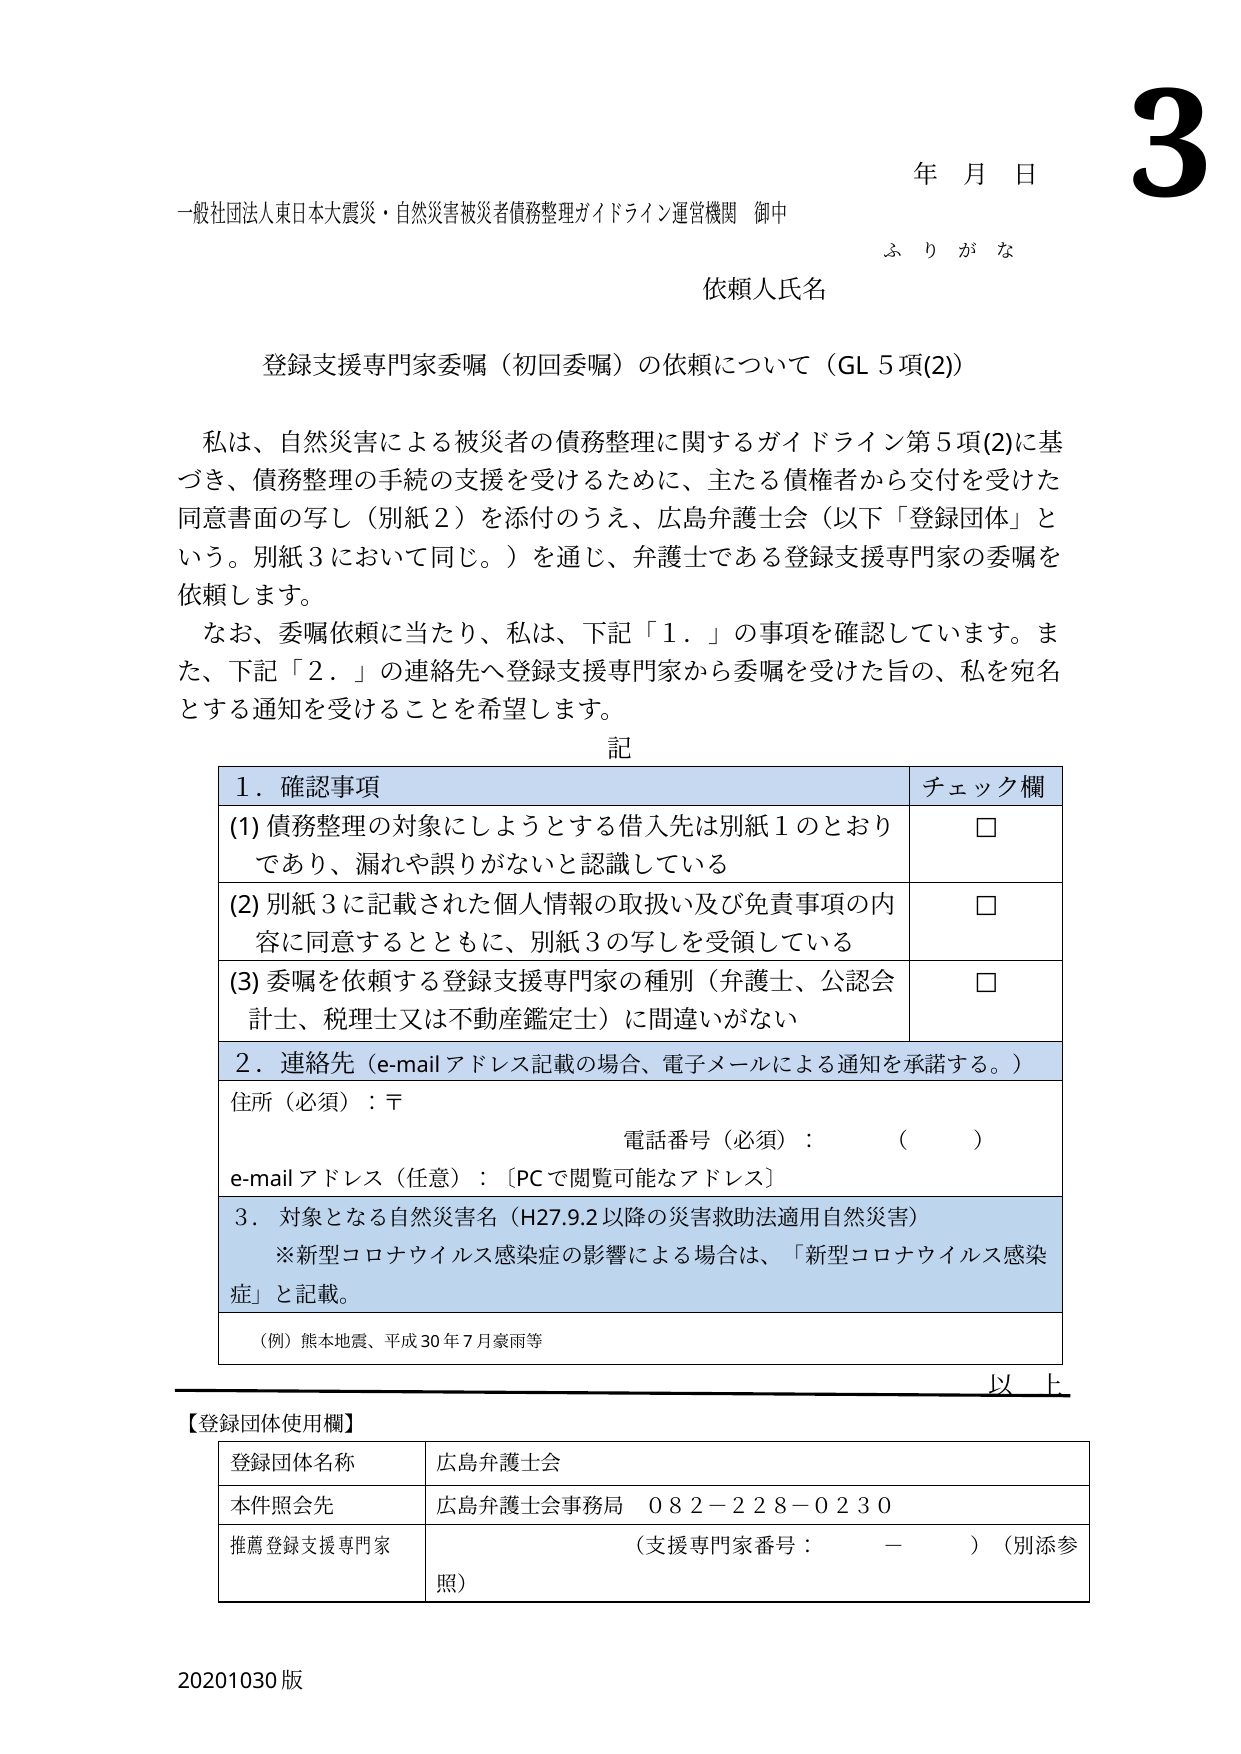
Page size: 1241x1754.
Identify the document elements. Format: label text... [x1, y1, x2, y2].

table_header 登録団体名称 [219, 1442, 425, 1485]
table_cell (1) 債務整理の対象にしようとする借入先は別紙１のとおりであり、漏れや誤りがないと認識している [219, 806, 909, 882]
text 一般社団法人東日本大震災・自然災害被災者債務整理ガイドライン運営機関 御中 [177, 192, 1063, 230]
table_cell 本件照会先 [219, 1486, 425, 1524]
table_cell ３. 対象となる自然災害名（H27.9.2以降の災害救助法適用自然災害） ※新型コロナウイルス感染症の影響による場合は、「新型コロナウイルス感染症」と記載。 [219, 1197, 1062, 1312]
table_cell (3) 委嘱を依頼する登録支援専門家の種別（弁護士、公認会計士、税理士又は不動産鑑定士）に間違いがない [219, 961, 909, 1041]
text 以 上 [177, 1364, 1063, 1394]
text 年 月 日 [177, 154, 1037, 192]
text なお、委嘱依頼に当たり、私は、下記「１．」の事項を確認しています。また、下記「２．」の連絡先へ登録支援専門家から委嘱を受けた旨の、私を宛名とする通知を受けることを希望します。 [177, 613, 1063, 727]
table_cell 推薦登録支援専門家 [219, 1525, 425, 1601]
text 私は、自然災害による被災者の債務整理に関するガイドライン第５項(2)に基づき、債務整理の手続の支援を受けるために、主たる債権者から交付を受けた同意書面の写し（別紙２）を添付のうえ、広島弁護士会（以下「登録団体」という。別紙３において同じ。）を通じ、弁護士である登録支援専門家の委嘱を依頼します。 [177, 421, 1063, 613]
table_cell （支援専門家番号： － ）（別添参照） [426, 1525, 1089, 1601]
table_cell (2) 別紙３に記載された個人情報の取扱い及び免責事項の内容に同意するとともに、別紙３の写しを受領している [219, 883, 909, 960]
table_header １．確認事項 [219, 767, 909, 805]
table_cell 住所（必須）：〒 電話番号（必須）： （ ） e-mailアドレス（任意）：〔PCで閲覧可能なアドレス〕 [219, 1081, 1062, 1196]
table_header チェック欄 [910, 767, 1062, 805]
table_cell 広島弁護士会事務局 ０８２－２２８－０２３０ [426, 1486, 1089, 1524]
table_cell □ [910, 883, 1062, 960]
table_cell □ [910, 961, 1062, 1041]
table_header 広島弁護士会 [426, 1442, 1089, 1485]
text ふ り が な [177, 230, 1063, 268]
text 依頼人氏名 [702, 268, 963, 307]
text 記 [177, 727, 1063, 766]
table_cell □ [910, 806, 1062, 882]
table_cell ２．連絡先（e-mailアドレス記載の場合、電子メールによる通知を承諾する。） [219, 1042, 1062, 1080]
text 【登録団体使用欄】 [177, 1403, 1063, 1441]
text 登録支援専門家委嘱（初回委嘱）の依頼について（GL５項(2)） [177, 345, 1063, 383]
table_cell [219, 1313, 1062, 1363]
